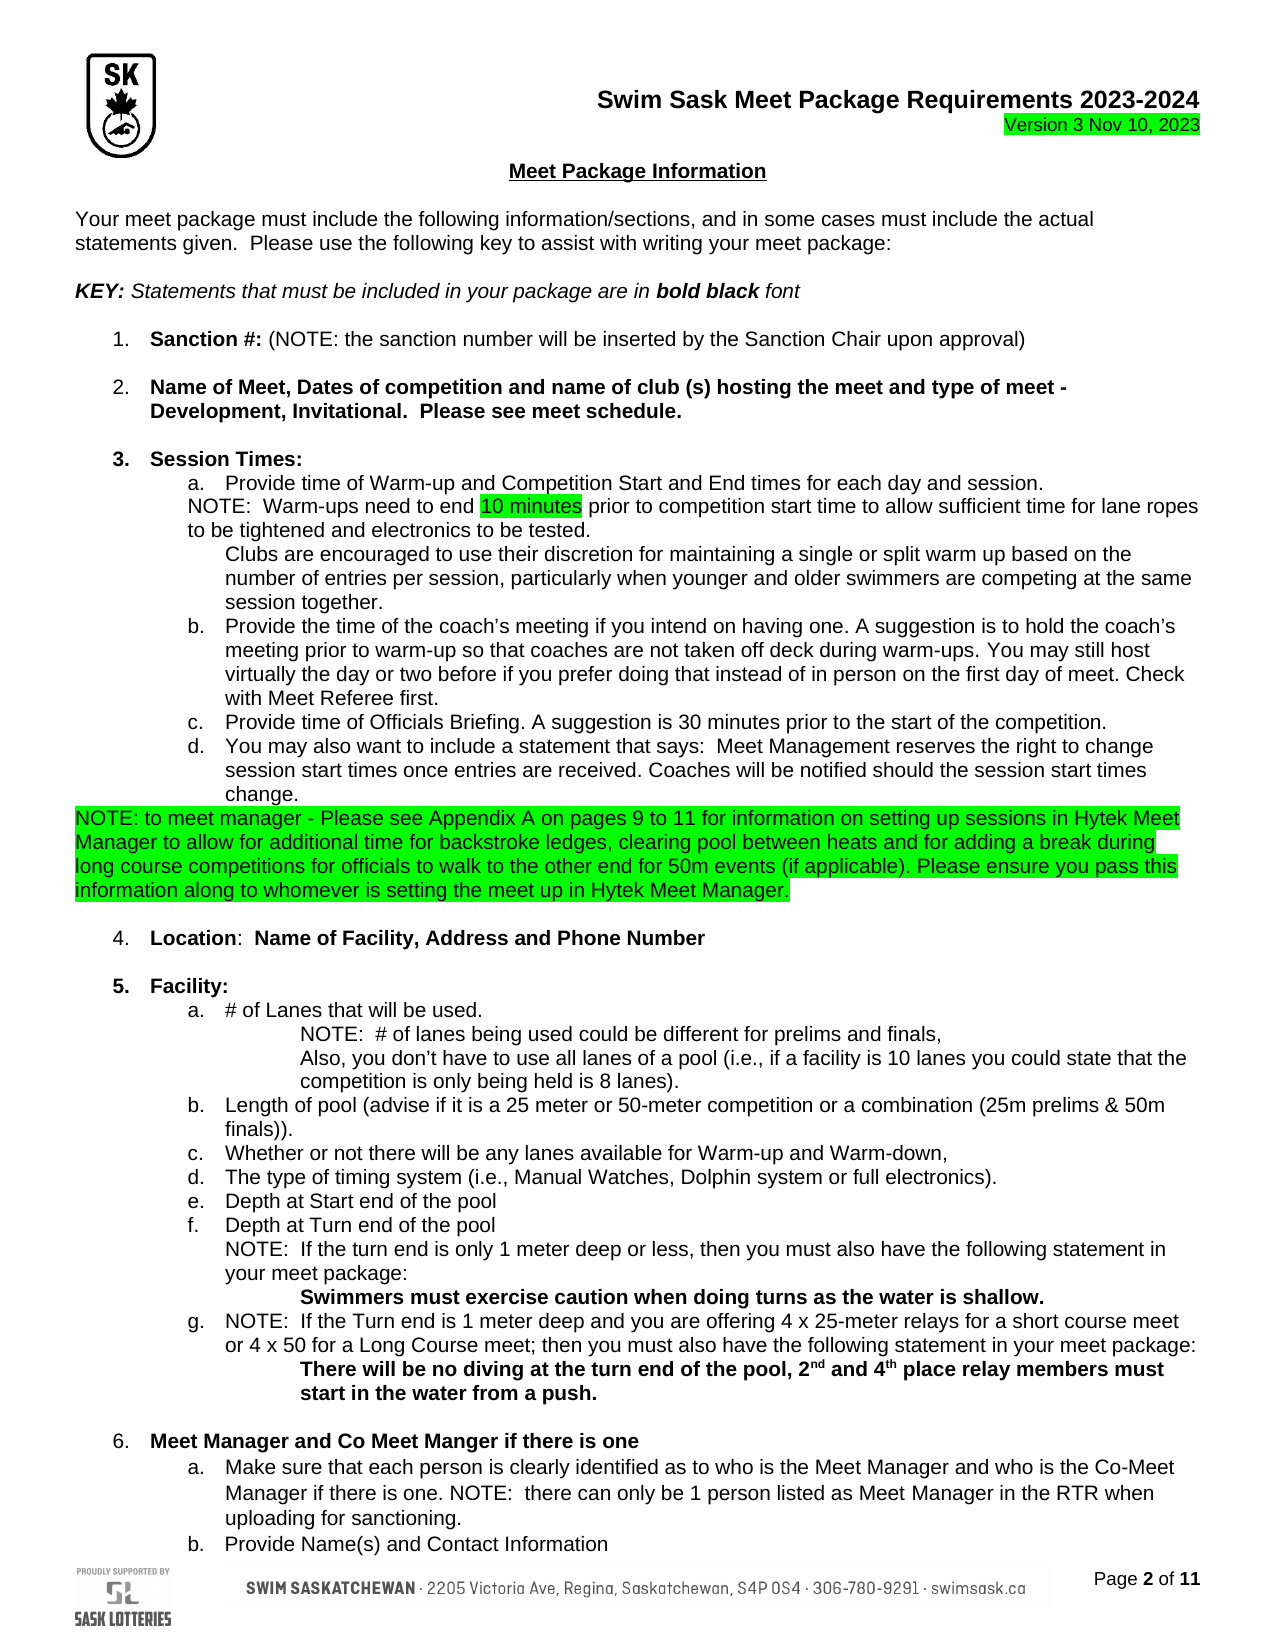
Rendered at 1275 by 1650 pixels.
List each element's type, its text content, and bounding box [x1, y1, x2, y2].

text Meet Package Information [75, 159, 1200, 183]
picture [75, 1568, 171, 1626]
list Facility: [112, 973, 1200, 997]
list Length of pool (advise if it is a 25 meter or 50-meter competition or a combination (25m prelims & 50m finals)). [187, 1093, 1200, 1141]
text NOTE: If the turn end is only 1 meter deep or less, then you must also have the following statement in your meet package: [225, 1237, 1200, 1285]
text NOTE: to meet manager - Please see Appendix A on pages 9 to 11 for information on setting up sessions in Hytek Meet Manager to allow for additional time for backstroke ledges, clearing pool between heats and for adding a break during long course competitions for officials to walk to the other end for 50m events (if applicable). Please ensure you pass this information along to whomever is setting the meet up in Hytek Meet Manager. [790, 806, 1200, 902]
list Provide time of Officials Briefing. A suggestion is 30 minutes prior to the start of the competition. [187, 710, 1200, 734]
list Depth at Start end of the pool [187, 1189, 1200, 1213]
text Swimmers must exercise caution when doing turns as the water is shallow. [225, 1285, 1200, 1309]
list Provide the time of the coach’s meeting if you intend on having one. A suggestion is to hold the coach’s meeting prior to warm-up so that coaches are not taken off deck during warm-ups. You may still host virtually the day or two before if you prefer doing that instead of in person on the first day of meet. Check with Meet Referee first. [187, 614, 1200, 710]
text Also, you don’t have to use all lanes of a pool (i.e., if a facility is 10 lanes you could state that the competition is only being held is 8 lanes). [300, 1045, 1200, 1093]
picture [84, 51, 158, 159]
text There will be no diving at the turn end of the pool, 2nd and 4th place relay members must start in the water from a push. [300, 1357, 1200, 1405]
text NOTE: Warm-ups need to end 10 minutes prior to competition start time to allow sufficient time for lane ropes to be tightened and electronics to be tested. [187, 494, 1200, 542]
text Your meet package must include the following information/sections, and in some cases must include the actual statements given. Please use the following key to assist with writing your meet package: [75, 183, 1200, 255]
list Location: Name of Facility, Address and Phone Number [112, 926, 1200, 949]
list NOTE: If the Turn end is 1 meter deep and you are offering 4 x 25-meter relays for a short course meet or 4 x 50 for a Long Course meet; then you must also have the following statement in your meet package: [187, 1309, 1200, 1357]
list Session Times: [112, 446, 1200, 470]
list The type of timing system (i.e., Manual Watches, Dolphin system or full electronics). [187, 1165, 1200, 1189]
list Meet Manager and Co Meet Manger if there is one [112, 1429, 1200, 1453]
list # of Lanes that will be used. [187, 997, 1200, 1021]
list Provide Name(s) and Contact Information [187, 1532, 1200, 1556]
list Make sure that each person is clearly identified as to who is the Meet Manager and who is the Co-Meet Manager if there is one. NOTE: there can only be 1 person listed as Meet Manager in the RTR when uploading for sanctioning. [187, 1454, 1200, 1530]
list Whether or not there will be any lanes available for Warm-up and Warm-down, [187, 1141, 1200, 1165]
list NOTE: # of lanes being used could be different for prelims and finals, [300, 1021, 1200, 1045]
list Provide time of Warm-up and Competition Start and End times for each day and session. [187, 470, 1200, 494]
list You may also want to include a statement that says: Meet Management reserves the right to change session start times once entries are received. Coaches will be notified should the session start times change. [187, 734, 1200, 806]
list Depth at Turn end of the pool [187, 1213, 1200, 1237]
text KEY: Statements that must be included in your package are in bold black font [75, 279, 1200, 303]
text Clubs are encouraged to use their discretion for maintaining a single or split warm up based on the number of entries per session, particularly when younger and older swimmers are competing at the same session together. [225, 542, 1200, 614]
picture [224, 1562, 1051, 1607]
list Sanction #: (NOTE: the sanction number will be inserted by the Sanction Chair upon approval) [112, 327, 1200, 351]
list Name of Meet, Dates of competition and name of club (s) hosting the meet and type of meet - Development, Invitational. Please see meet schedule. [112, 374, 1200, 422]
